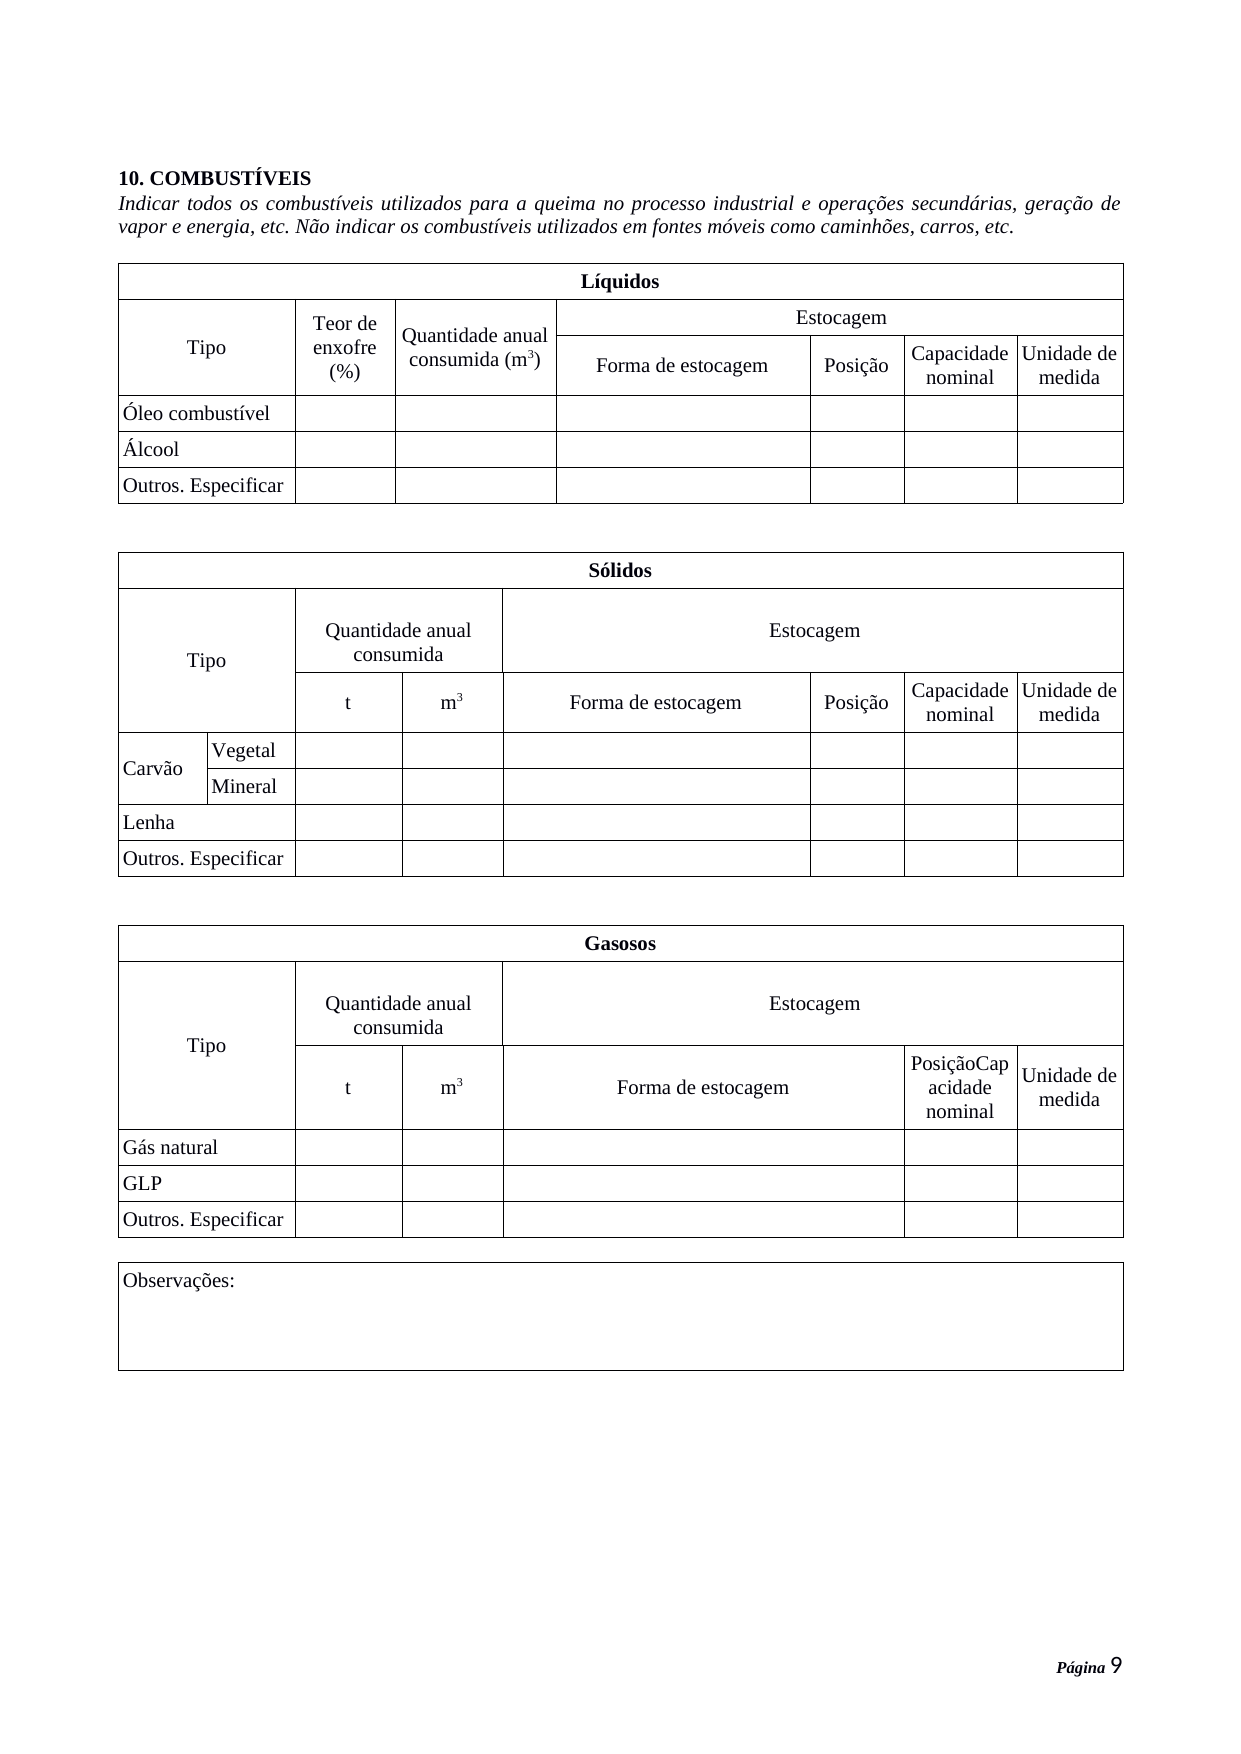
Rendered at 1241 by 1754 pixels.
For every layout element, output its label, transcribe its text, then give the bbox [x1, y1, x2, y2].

table_cell Tipo [119, 589, 295, 732]
table_cell [396, 396, 556, 431]
table_cell [403, 733, 503, 768]
table_cell Unidade de medida [1018, 673, 1123, 732]
table_cell Vegetal [208, 733, 295, 768]
table_cell Carvão [119, 733, 207, 804]
table_cell [1018, 1166, 1123, 1201]
table_cell [557, 432, 810, 467]
table_cell Mineral [208, 769, 295, 804]
text Indicar todos os combustíveis utilizados para a queima no processo industrial e operações secundárias, geração de vapor e energia, etc. Não indicar os combustíveis utilizados em fontes móveis como caminhões, carros, etc. [118, 190, 1122, 238]
table_cell Forma de estocagem [504, 673, 810, 732]
table_cell [905, 396, 1017, 431]
table_cell Estocagem [557, 300, 1123, 335]
table_cell [1018, 841, 1123, 876]
table_cell Estocagem [503, 589, 1123, 672]
table_cell Lenha [119, 805, 295, 840]
table_cell [296, 1202, 402, 1237]
table_cell [403, 1130, 503, 1165]
table_cell [403, 769, 503, 804]
table_cell [504, 1202, 904, 1237]
table_cell Posição [811, 673, 904, 732]
table_cell [296, 1166, 402, 1201]
table_cell Teor de enxofre (%) [296, 300, 395, 395]
table_cell [296, 396, 395, 431]
table_cell [1018, 733, 1123, 768]
table_cell [296, 468, 395, 503]
table_cell [1018, 468, 1123, 503]
table_cell [296, 1130, 402, 1165]
table_cell Quantidade anual consumida [296, 589, 502, 672]
table_cell Outros. Especificar [119, 468, 295, 503]
table_cell Quantidade anual consumida [296, 962, 502, 1045]
table_cell Quantidade anual consumida (m3) [396, 300, 556, 395]
table_cell [905, 841, 1017, 876]
table_cell Outros. Especificar [119, 841, 295, 876]
table_cell [905, 432, 1017, 467]
table_cell [504, 841, 810, 876]
table_cell [504, 1166, 904, 1201]
table_header Líquidos [119, 264, 1123, 299]
table_cell Álcool [119, 432, 295, 467]
table_cell [1018, 769, 1123, 804]
table_cell [396, 468, 556, 503]
table_cell [905, 1130, 1017, 1165]
text 10. COMBUSTÍVEIS [118, 166, 1122, 190]
table_cell [905, 733, 1017, 768]
table_cell [905, 769, 1017, 804]
table_cell [557, 396, 810, 431]
table_cell Capacidade nominal [905, 336, 1017, 395]
table_cell Tipo [119, 300, 295, 395]
table_cell t [296, 673, 402, 732]
table_cell Tipo [119, 962, 295, 1129]
table_cell [296, 805, 402, 840]
table_cell m3 [403, 673, 503, 732]
table_cell [504, 769, 810, 804]
table_cell Forma de estocagem [557, 336, 810, 395]
table_cell [1018, 396, 1123, 431]
table_cell GLP [119, 1166, 295, 1201]
table_cell Unidade de medida [1018, 1046, 1123, 1129]
table_cell m3 [403, 1046, 503, 1129]
table_cell [811, 769, 904, 804]
table_cell [811, 432, 904, 467]
table_cell [296, 841, 402, 876]
table_cell [905, 468, 1017, 503]
table_cell [905, 805, 1017, 840]
table_cell [905, 1166, 1017, 1201]
table_cell Posição [811, 336, 904, 395]
table_cell [1018, 805, 1123, 840]
table_cell [403, 805, 503, 840]
table_cell Unidade de medida [1018, 336, 1123, 395]
table_cell Forma de estocagem [504, 1046, 904, 1129]
table_cell [296, 769, 402, 804]
table_cell [403, 1166, 503, 1201]
table_cell Capacidade nominal [905, 673, 1017, 732]
table_cell [1018, 432, 1123, 467]
table_cell [811, 805, 904, 840]
table_cell [811, 733, 904, 768]
table_cell [504, 1130, 904, 1165]
table_cell [811, 841, 904, 876]
table_cell PosiçãoCapacidade nominal [905, 1046, 1017, 1129]
table_cell [811, 396, 904, 431]
table_cell [811, 468, 904, 503]
table_header Observações: [119, 1263, 1123, 1370]
table_cell [396, 432, 556, 467]
table_cell [504, 733, 810, 768]
table_cell [1018, 1202, 1123, 1237]
table_cell Outros. Especificar [119, 1202, 295, 1237]
table_cell [504, 805, 810, 840]
table_cell Gás natural [119, 1130, 295, 1165]
table_cell [905, 1202, 1017, 1237]
table_cell t [296, 1046, 402, 1129]
table_cell [1018, 1130, 1123, 1165]
table_header Sólidos [119, 553, 1123, 588]
table_cell Óleo combustível [119, 396, 295, 431]
table_cell Estocagem [503, 962, 1123, 1045]
table_cell [296, 733, 402, 768]
table_header Gasosos [119, 926, 1123, 961]
table_cell [557, 468, 810, 503]
table_cell [296, 432, 395, 467]
table_cell [403, 841, 503, 876]
table_cell [403, 1202, 503, 1237]
